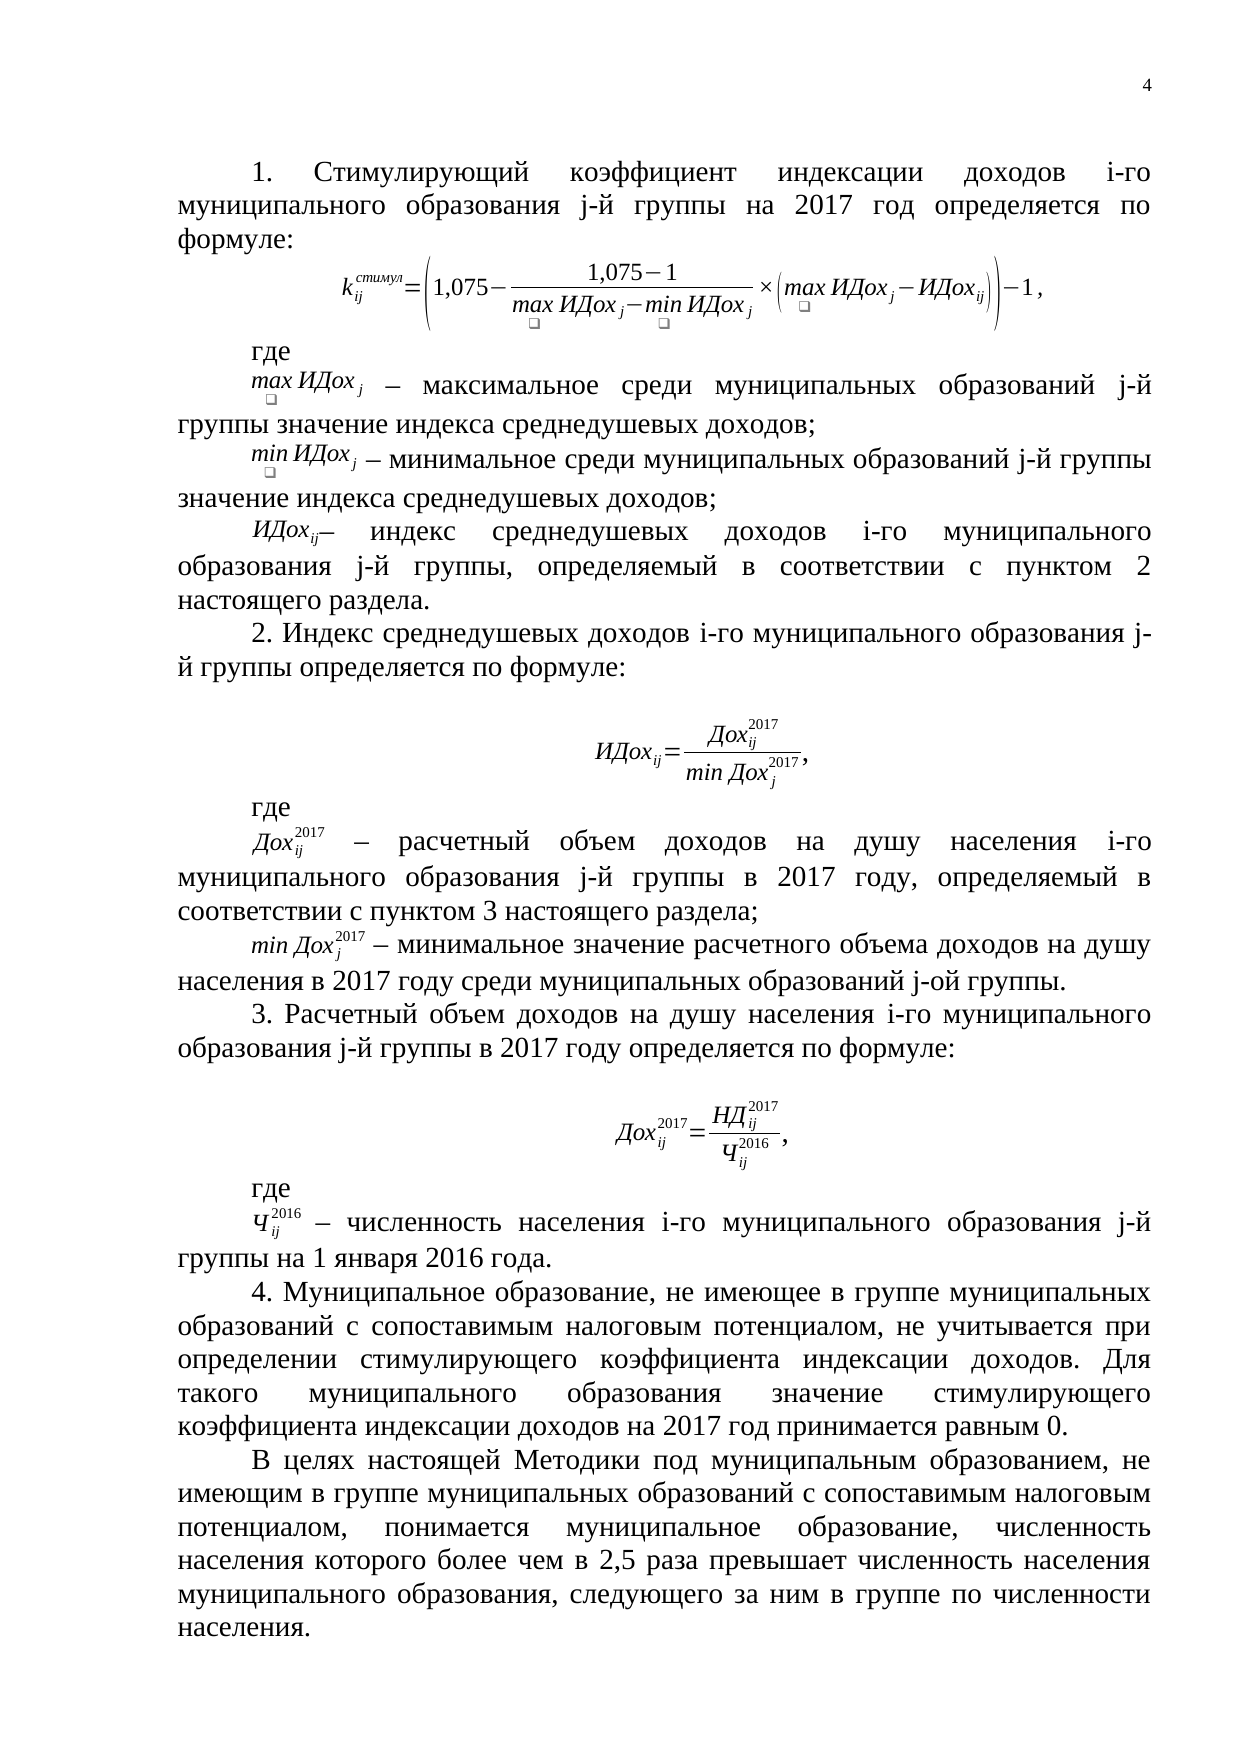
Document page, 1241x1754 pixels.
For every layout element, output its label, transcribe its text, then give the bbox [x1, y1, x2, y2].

list 3. Расчетный объем доходов на душу населения i-го муниципального образования j-й группы в 2017 году определяется по формуле: [177, 996, 1152, 1063]
text – минимальное значение расчетного объема доходов на душу населения в 2017 году среди муниципальных образований j-ой группы. [177, 926, 1152, 996]
list 4. Муниципальное образование, не имеющее в группе муниципальных образований с сопоставимым налоговым потенциалом, не учитывается при определении стимулирующего коэффициента индексации доходов. Для такого муниципального образования значение стимулирующего коэффициента индексации доходов на 2017 год принимается равным 0. [177, 1274, 1152, 1442]
text где [177, 789, 1152, 823]
list где [177, 1171, 1152, 1204]
text 1. Стимулирующий коэффициент индексации доходов i-го муниципального образования j-й группы на 2017 год определяется по формуле: [177, 154, 1152, 254]
list , [177, 1097, 1152, 1171]
text – расчетный объем доходов на душу населения i-го муниципального образования j-й группы в 2017 году, определяемый в соответствии с пунктом 3 настоящего раздела; [177, 823, 1152, 926]
text 2. Индекс среднедушевых доходов i-го муниципального образования j-й группы определяется по формуле: [177, 615, 1152, 682]
text – индекс среднедушевых доходов i-го муниципального образования j-й группы, определяемый в соответствии с пунктом 2 настоящего раздела. [177, 513, 1152, 615]
text – максимальное среди муниципальных образований j-й группы значение индекса среднедушевых доходов; [177, 366, 1152, 440]
text где [177, 333, 1152, 366]
text , [177, 716, 1152, 789]
list – численность населения i-го муниципального образования j-й группы на 1 января 2016 года. [177, 1204, 1152, 1274]
text – минимальное среди муниципальных образований j-й группы значение индекса среднедушевых доходов; [177, 440, 1152, 513]
list В целях настоящей Методики под муниципальным образованием, не имеющим в группе муниципальных образований с сопоставимым налоговым потенциалом, понимается муниципальное образование, численность населения которого более чем в 2,5 раза превышает численность населения муниципального образования, следующего за ним в группе по численности населения. [177, 1442, 1152, 1643]
